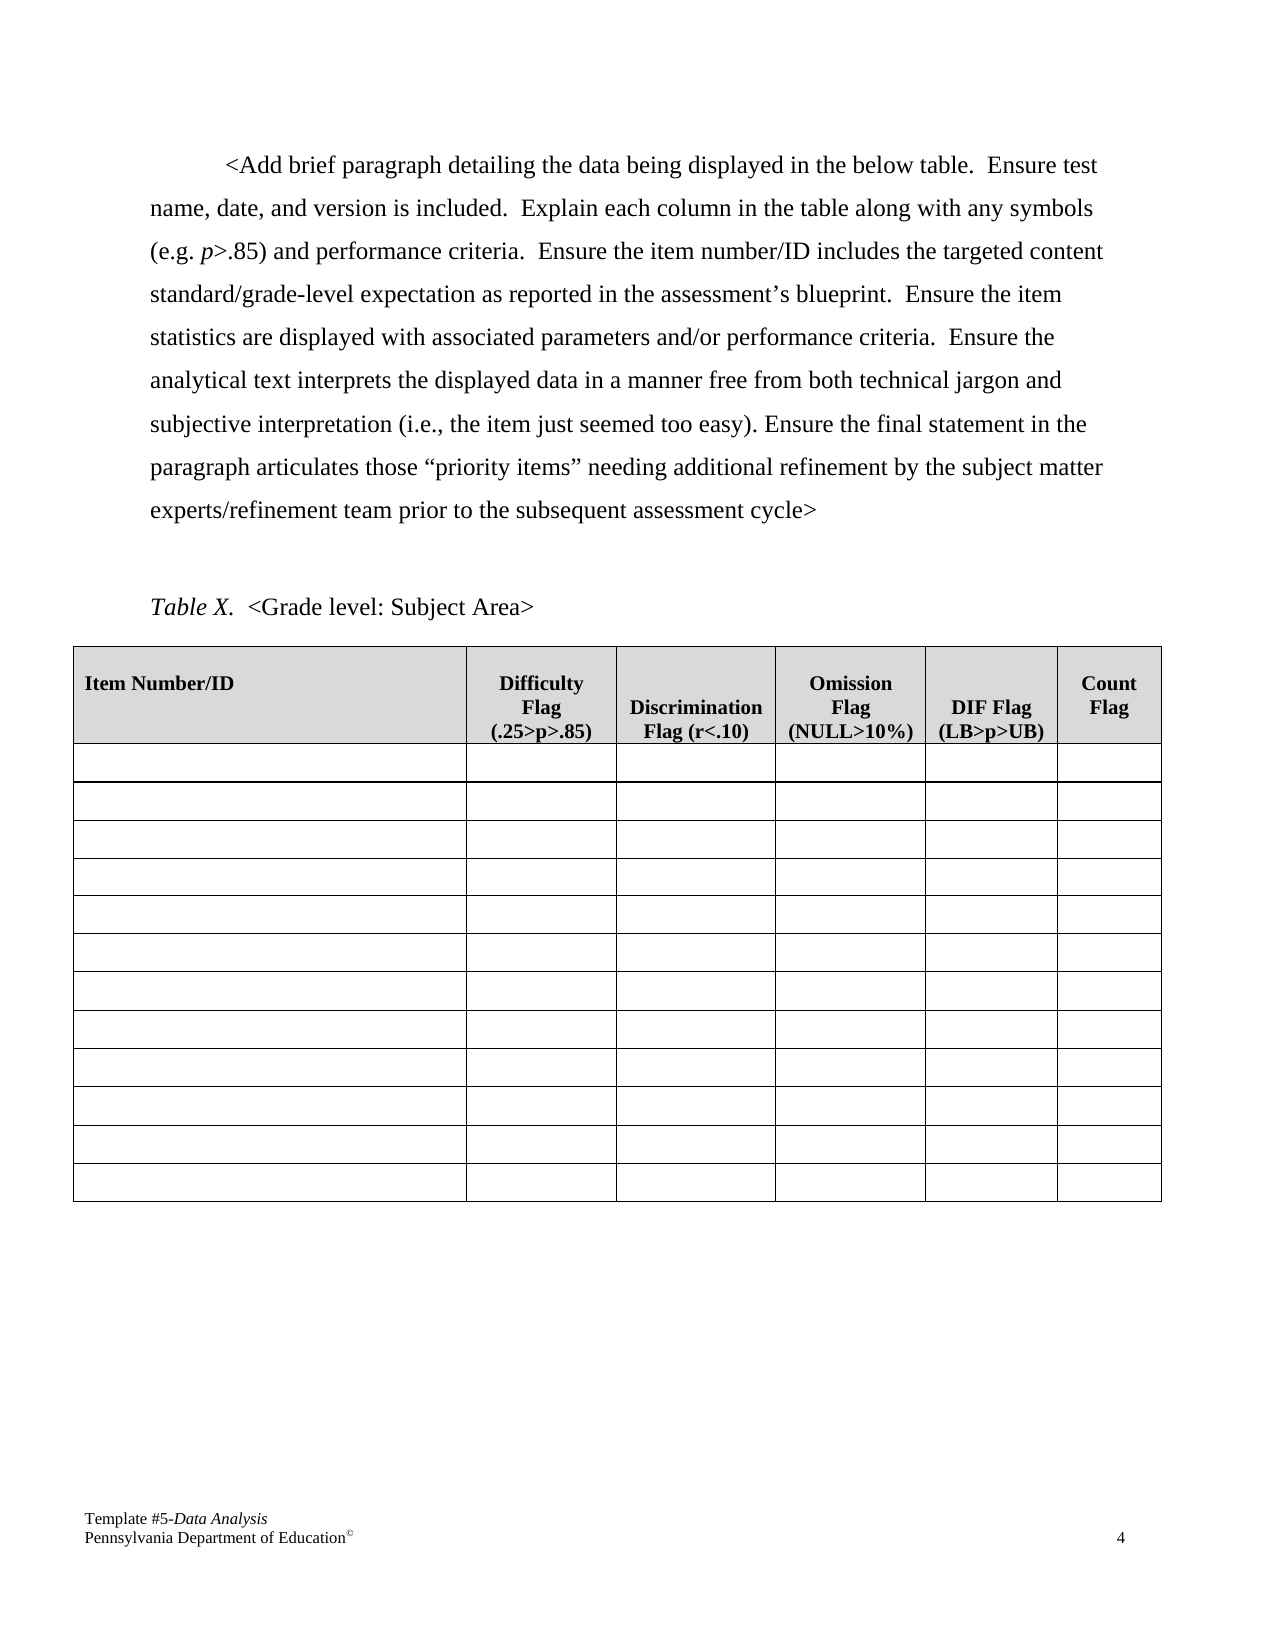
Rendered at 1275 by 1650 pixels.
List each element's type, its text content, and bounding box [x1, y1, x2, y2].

table_cell [776, 744, 925, 781]
table_header DIF Flag (LB>p>UB) [926, 647, 1057, 743]
table_cell [1058, 1126, 1161, 1163]
table_cell [467, 859, 616, 894]
table_cell [776, 896, 925, 933]
table_cell [776, 1049, 925, 1086]
table_cell [467, 1049, 616, 1086]
text Table X. <Grade level: Subject Area> [150, 592, 1125, 621]
table_cell [617, 934, 775, 971]
table_cell [74, 1049, 466, 1086]
table_cell [776, 783, 925, 820]
table_cell [926, 934, 1057, 971]
table_cell [74, 744, 466, 781]
table_cell [617, 744, 775, 781]
table_cell [1058, 821, 1161, 858]
table_cell [467, 896, 616, 933]
table_cell [617, 1049, 775, 1086]
table_cell [926, 1087, 1057, 1124]
table_cell [926, 1011, 1057, 1048]
table_cell [926, 783, 1057, 820]
table_cell [776, 821, 925, 858]
table_cell [926, 972, 1057, 1009]
table_header Discrimination Flag (r<.10) [617, 647, 775, 743]
table_cell [617, 1164, 775, 1201]
table_cell [617, 821, 775, 858]
table_cell [74, 896, 466, 933]
table_cell [74, 821, 466, 858]
table_cell [74, 1164, 466, 1201]
table_cell [74, 1126, 466, 1163]
table_cell [617, 1126, 775, 1163]
table_cell [74, 783, 466, 820]
table_cell [74, 972, 466, 1009]
table_cell [617, 783, 775, 820]
table_cell [776, 1011, 925, 1048]
table_cell [74, 859, 466, 894]
table_cell [1058, 972, 1161, 1009]
table_cell [467, 1087, 616, 1124]
table_cell [776, 1164, 925, 1201]
table_cell [776, 1087, 925, 1124]
table_cell [776, 859, 925, 894]
table_cell [1058, 1087, 1161, 1124]
table_cell [926, 1049, 1057, 1086]
table_cell [467, 783, 616, 820]
table_cell [1058, 859, 1161, 894]
table_cell [617, 1087, 775, 1124]
table_cell [1058, 744, 1161, 781]
table_cell [926, 859, 1057, 894]
text <Add brief paragraph detailing the data being displayed in the below table. Ensure test name, date, and version is included. Explain each column in the table along with any symbols (e.g. p>.85) and performance criteria. Ensure the item number/ID includes the targeted content standard/grade-level expectation as reported in the assessment’s blueprint. Ensure the item statistics are displayed with associated parameters and/or performance criteria. Ensure the analytical text interprets the displayed data in a manner free from both technical jargon and subjective interpretation (i.e., the item just seemed too easy). Ensure the final statement in the paragraph articulates those “priority items” needing additional refinement by the subject matter experts/refinement team prior to the subsequent assessment cycle> [150, 150, 1125, 524]
table_header Count Flag [1058, 647, 1161, 743]
table_cell [617, 859, 775, 894]
table_cell [467, 1011, 616, 1048]
table_cell [1058, 934, 1161, 971]
table_cell [467, 1164, 616, 1201]
table_cell [926, 896, 1057, 933]
table_cell [467, 821, 616, 858]
table_cell [1058, 783, 1161, 820]
table_cell [617, 1011, 775, 1048]
table_cell [617, 972, 775, 1009]
table_cell [1058, 1049, 1161, 1086]
table_cell [1058, 1164, 1161, 1201]
table_cell [467, 1126, 616, 1163]
table_cell [74, 934, 466, 971]
table_cell [74, 1087, 466, 1124]
table_cell [1058, 1011, 1161, 1048]
table_cell [467, 744, 616, 781]
table_cell [926, 744, 1057, 781]
table_cell [74, 1011, 466, 1048]
table_header Difficulty Flag (.25>p>.85) [467, 647, 616, 743]
table_header Omission Flag (NULL>10%) [776, 647, 925, 743]
table_header Item Number/ID [74, 647, 466, 743]
table_cell [467, 934, 616, 971]
table_cell [776, 1126, 925, 1163]
table_cell [926, 821, 1057, 858]
table_cell [1058, 896, 1161, 933]
table_cell [617, 896, 775, 933]
table_cell [467, 972, 616, 1009]
table_cell [926, 1164, 1057, 1201]
table_cell [776, 934, 925, 971]
table_cell [776, 972, 925, 1009]
table_cell [926, 1126, 1057, 1163]
